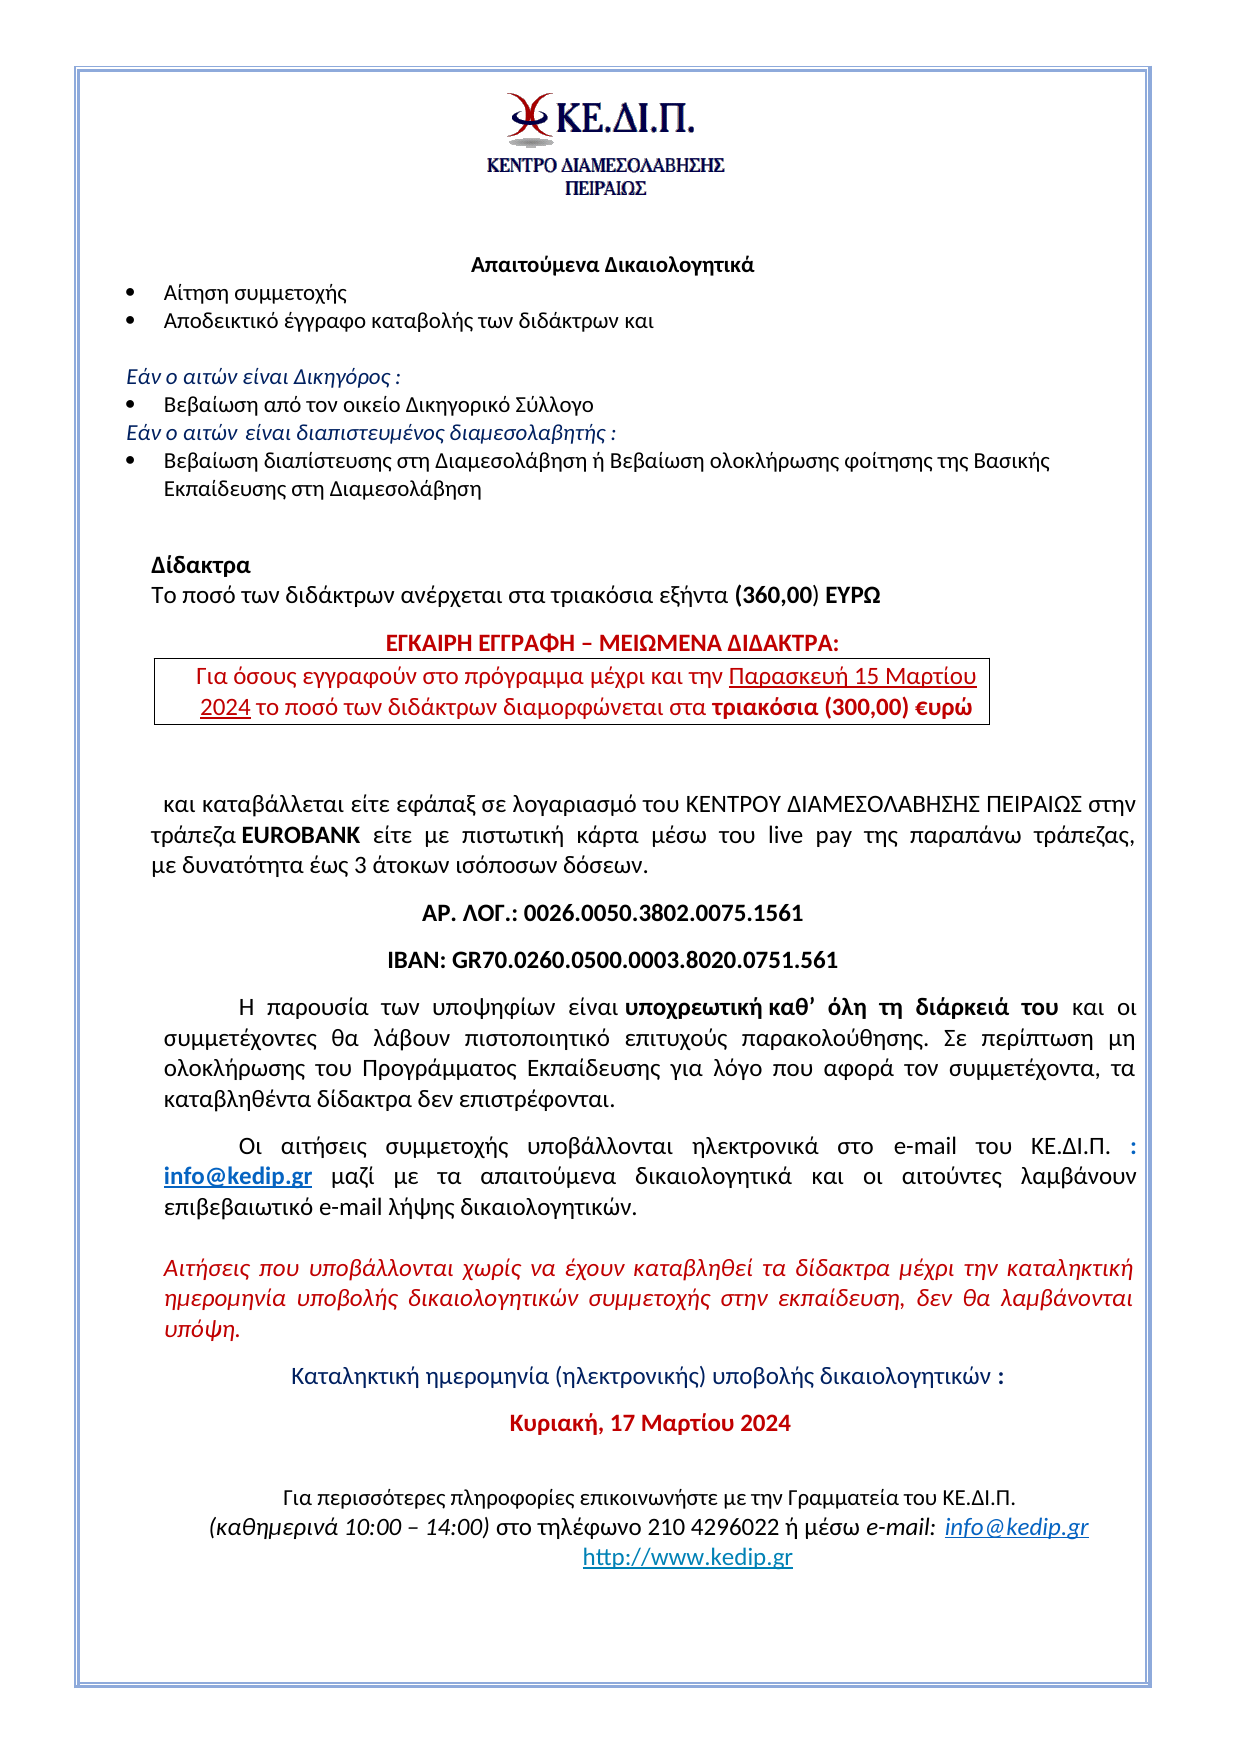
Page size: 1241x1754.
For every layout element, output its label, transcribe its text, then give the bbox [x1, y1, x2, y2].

text Εάν ο αιτών είναι Δικηγόρος : [89, 362, 1137, 390]
text http://www.kedip.gr [164, 1541, 1137, 1572]
text AΡ. ΛΟΓ.: 0026.0050.3802.0075.1561 [89, 897, 1137, 927]
text Δίδακτρα Το ποσό των διδάκτρων ανέρχεται στα τριακόσια εξήντα (360,00) ΕΥΡΩ [151, 549, 1137, 610]
text Καταληκτική ημερομηνία (ηλεκτρονικής) υποβολής δικαιολογητικών : [89, 1360, 1137, 1391]
text Αιτήσεις που υποβάλλονται χωρίς να έχουν καταβληθεί τα δίδακτρα μέχρι την καταληκτική ημερομηνία υποβολής δικαιολογητικών συμμετοχής στην εκπαίδευση, δεν θα λαμβάνονται υπόψη. [164, 1252, 1137, 1343]
list Βεβαίωση διαπίστευσης στη Διαμεσολάβηση ή Βεβαίωση ολοκλήρωσης φοίτησης της Βασικής Εκπαίδευσης στη Διαμεσολάβηση [126, 446, 1137, 502]
list Βεβαίωση από τον οικείο Δικηγορικό Σύλλογο [126, 390, 1137, 418]
list Αίτηση συμμετοχής [126, 278, 1137, 306]
text Απαιτούμενα Δικαιολογητικά [89, 250, 1137, 278]
text Η παρουσία των υποψηφίων είναι υποχρεωτική καθ’ όλη τη διάρκειά του και οι συμμετέχοντες θα λάβουν πιστοποιητικό επιτυχούς παρακολούθησης. Σε περίπτωση μη ολοκλήρωσης του Προγράμματος Εκπαίδευσης για λόγο που αφορά τον συμμετέχοντα, τα καταβληθέντα δίδακτρα δεν επιστρέφονται. [164, 991, 1137, 1113]
text και καταβάλλεται είτε εφάπαξ σε λογαριασμό του ΚΕΝΤΡΟΥ ΔΙΑΜΕΣΟΛΑΒΗΣΗΣ ΠΕΙΡΑΙΩΣ στην τράπεζα EUROBANK είτε με πιστωτική κάρτα μέσω του live pay της παραπάνω τράπεζας, με δυνατότητα έως 3 άτοκων ισόποσων δόσεων. [151, 788, 1137, 880]
list Αποδεικτικό έγγραφο καταβολής των διδάκτρων και [126, 306, 1137, 334]
text Κυριακή, 17 Μαρτίου 2024 [89, 1407, 1137, 1438]
text ΕΓΚΑΙΡΗ ΕΓΓΡΑΦΗ – ΜΕΙΩΜΕΝΑ ΔΙΔΑΚΤΡΑ: [89, 627, 1137, 657]
text Εάν ο αιτών είναι διαπιστευμένος διαμεσολαβητής : [89, 418, 1137, 446]
text IBAN: GR70.0260.0500.0003.8020.0751.561 [89, 944, 1137, 974]
text (καθημερινά 10:00 – 14:00) στο τηλέφωνο 210 4296022 ή μέσω e-mail: info@kedip.gr [89, 1511, 1137, 1541]
text Οι αιτήσεις συμμετοχής υποβάλλονται ηλεκτρονικά στο e-mail του ΚΕ.ΔΙ.Π. : info@kedip.gr μαζί με τα απαιτούμενα δικαιολογητικά και οι αιτούντες λαμβάνουν επιβεβαιωτικό e-mail λήψης δικαιολογητικών. [164, 1130, 1137, 1221]
picture [478, 73, 748, 222]
text Για όσους εγγραφούν στο πρόγραμμα μέχρι και την Παρασκευή 15 Μαρτίου 2024 το ποσό των διδάκτρων διαμορφώνεται στα τριακόσια (300,00) €υρώ [155, 659, 989, 724]
text Για περισσότερες πληροφορίες επικοινωνήστε με την Γραμματεία του ΚΕ.ΔΙ.Π. [89, 1483, 1137, 1511]
